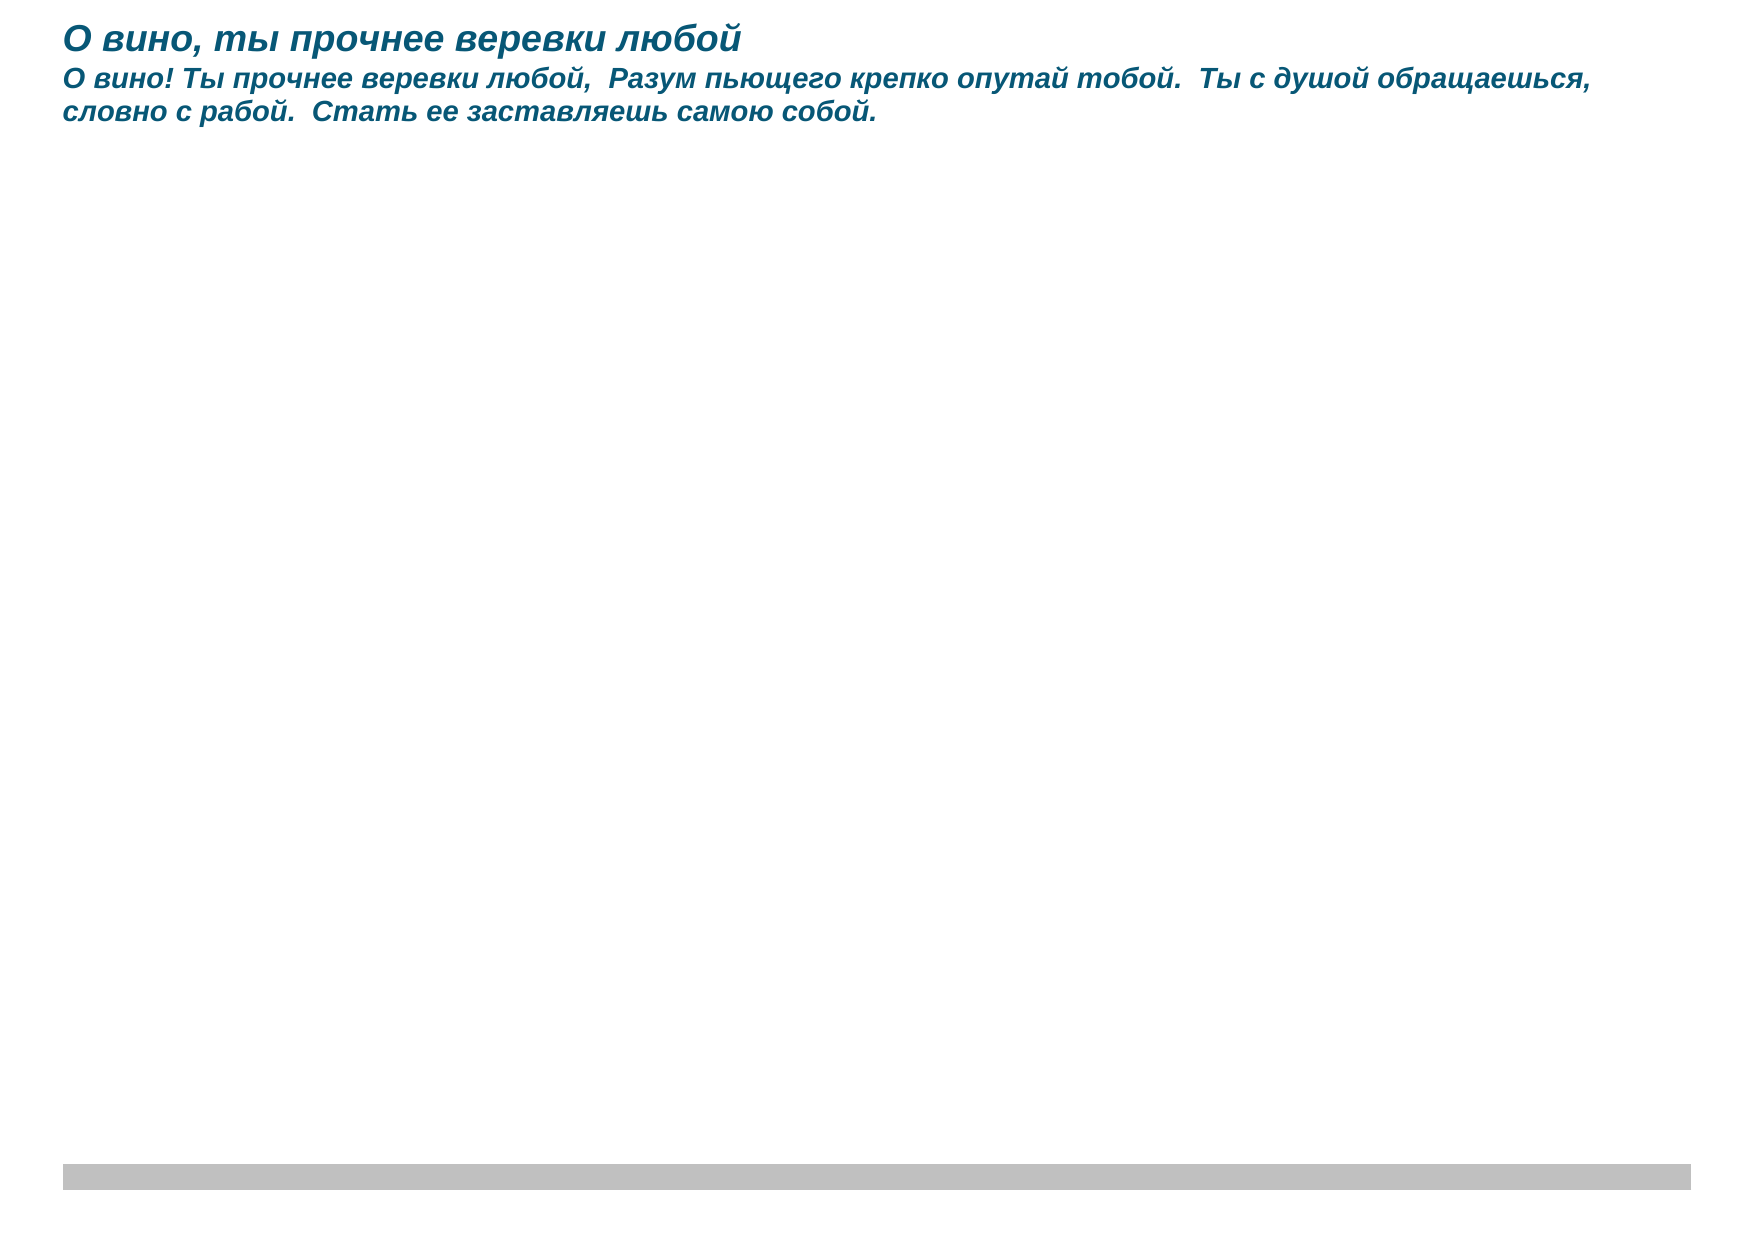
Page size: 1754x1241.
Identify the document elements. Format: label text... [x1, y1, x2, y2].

subtitle О вино, ты прочнее веревки любой [62, 17, 1691, 60]
text О вино! Ты прочнее веревки любой, [62, 61, 1691, 128]
